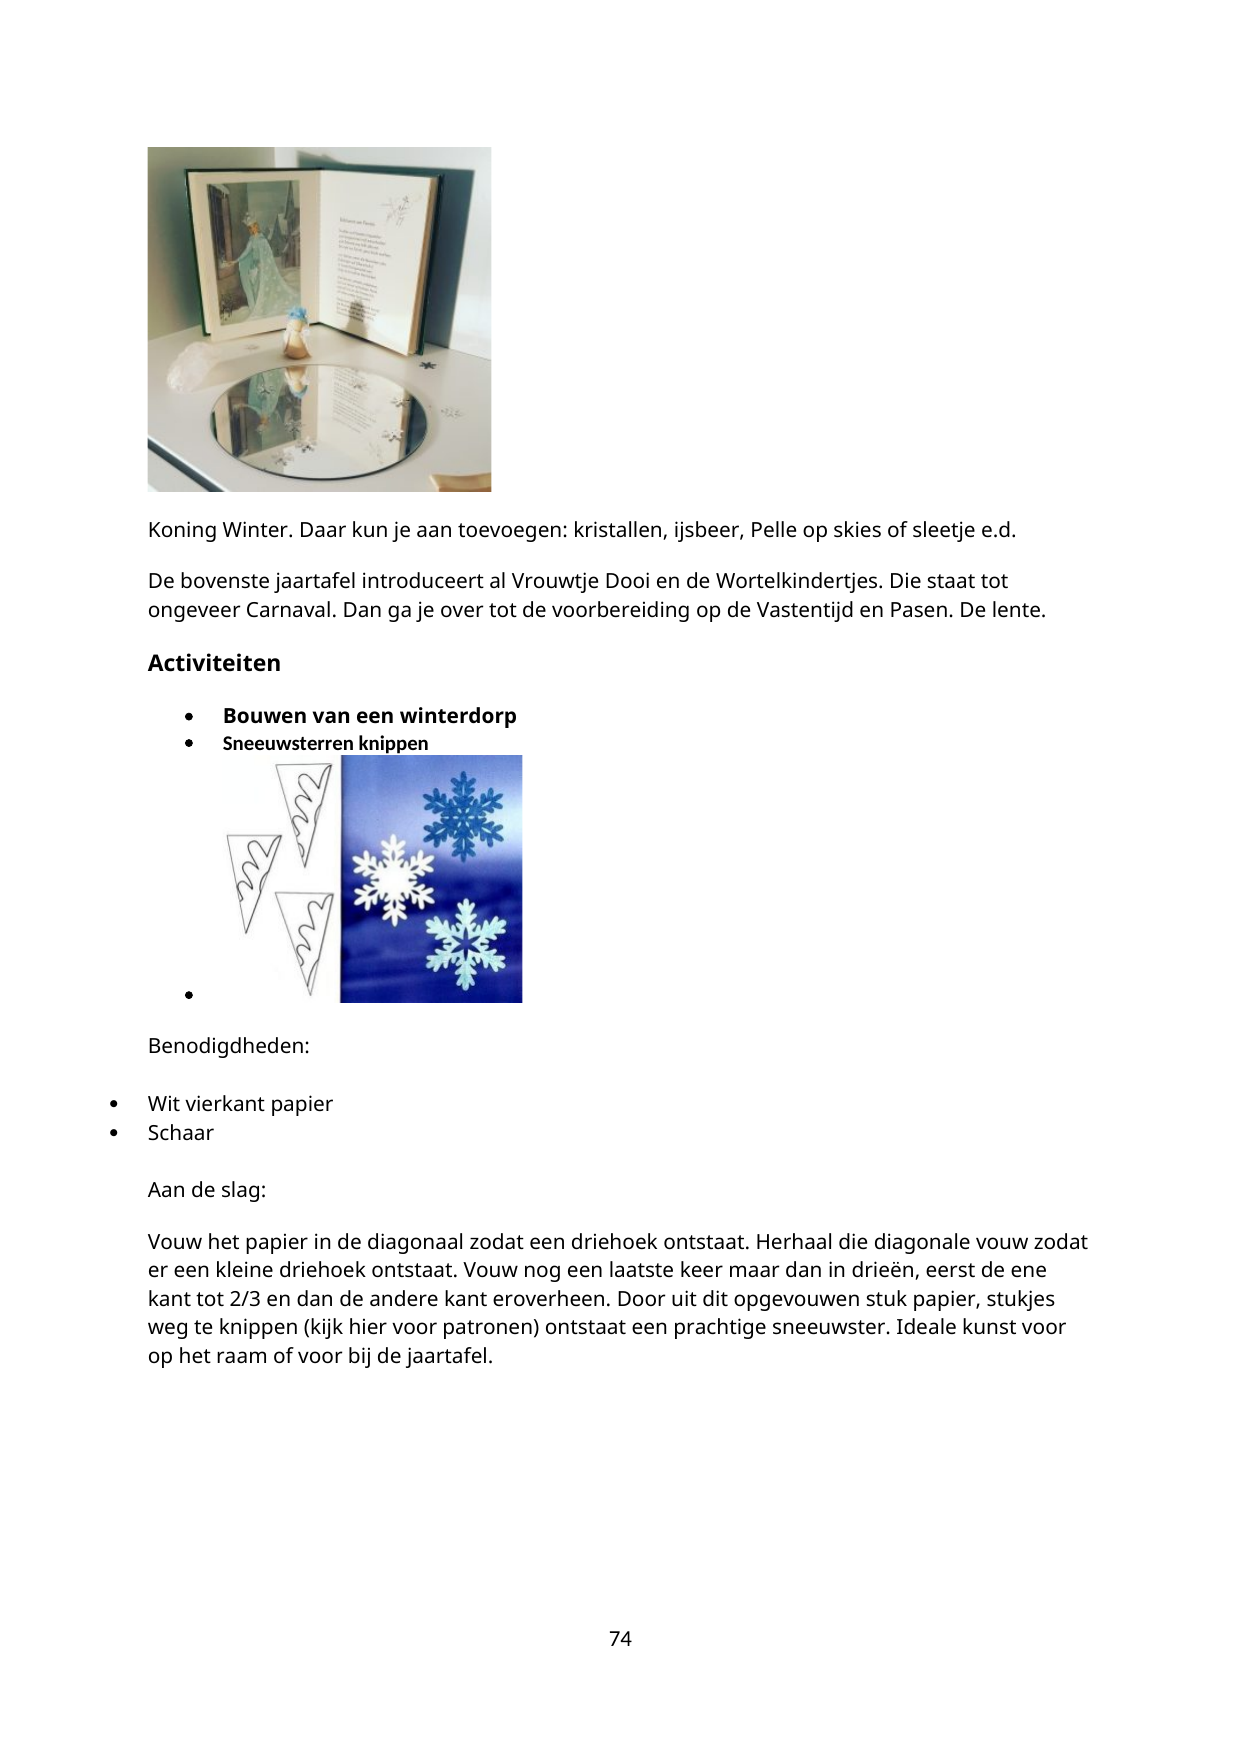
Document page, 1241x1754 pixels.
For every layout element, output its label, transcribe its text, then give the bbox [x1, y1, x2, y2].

text Aan de slag: [148, 1175, 1093, 1204]
text Vouw het papier in de diagonaal zodat een driehoek ontstaat. Herhaal die diagonale vouw zodat er een kleine driehoek ontstaat. Vouw nog een laatste keer maar dan in drieën, eerst de ene kant tot 2/3 en dan de andere kant eroverheen. Door uit dit opgevouwen stuk papier, stukjes weg te knippen (kijk hier voor patronen) ontstaat een prachtige sneeuwster. Ideale kunst voor op het raam of voor bij de jaartafel. [148, 1227, 1093, 1369]
picture [222, 755, 523, 1003]
text Benodigdheden: [148, 1032, 1093, 1060]
picture [147, 147, 492, 492]
text Activiteiten [148, 647, 1093, 678]
text De bovenste jaartafel introduceert al Vrouwtje Dooi en de Wortelkindertjes. Die staat tot ongeveer Carnaval. Dan ga je over tot de voorbereiding op de Vastentijd en Pasen. De lente. [148, 567, 1093, 623]
list Sneeuwsterren knippen [185, 730, 1093, 756]
list Wit vierkant papier [110, 1089, 1093, 1118]
text Koning Winter. Daar kun je aan toevoegen: kristallen, ijsbeer, Pelle op skies of sleetje e.d. [148, 515, 1093, 543]
list Schaar [110, 1118, 1093, 1146]
list Bouwen van een winterdorp [185, 702, 1093, 730]
